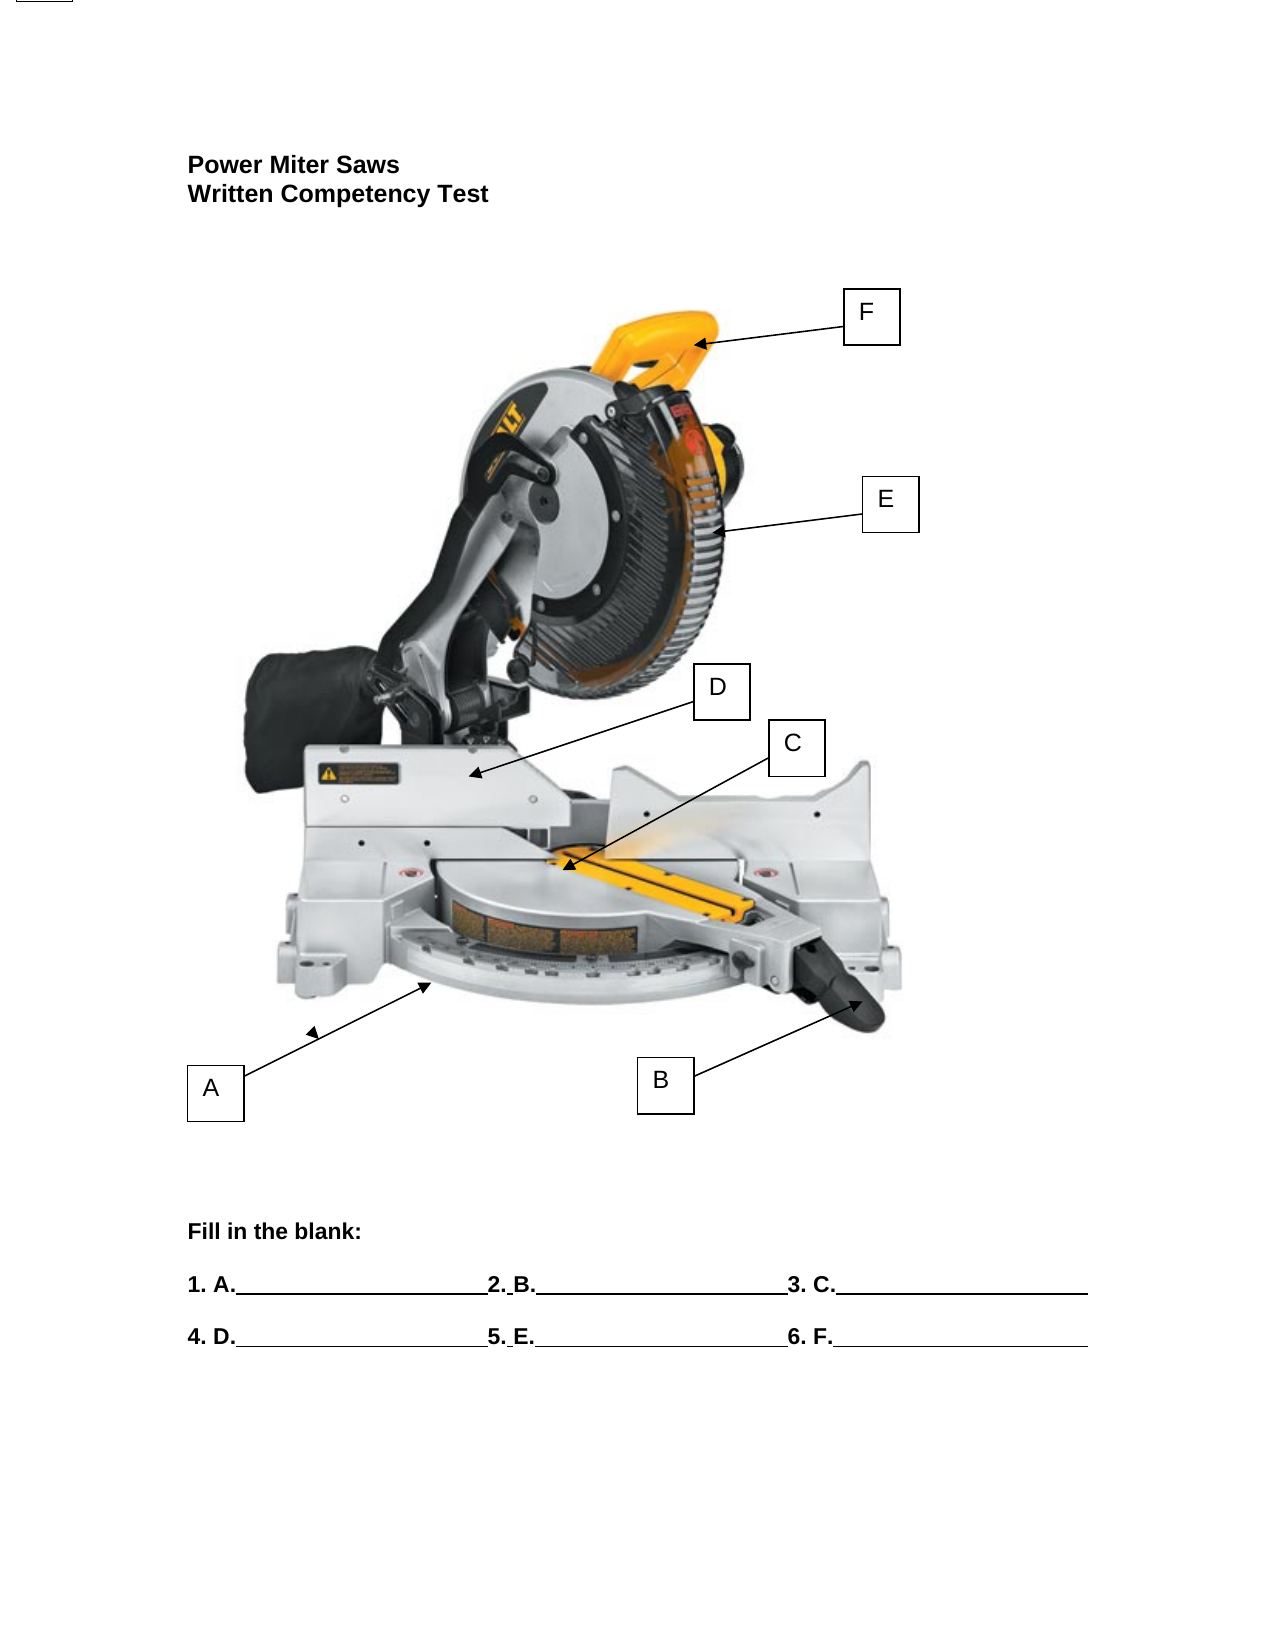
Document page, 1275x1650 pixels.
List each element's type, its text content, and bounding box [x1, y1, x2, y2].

text Power Miter Saws [187, 150, 1087, 179]
text 4. D. 5. E. 6. F. [187, 1323, 1087, 1350]
text Written Competency Test [187, 179, 1087, 207]
text 1. A. 2. B. 3. C. [187, 1271, 1087, 1297]
text Fill in the blank: [187, 1218, 1087, 1244]
picture [187, 286, 959, 1058]
